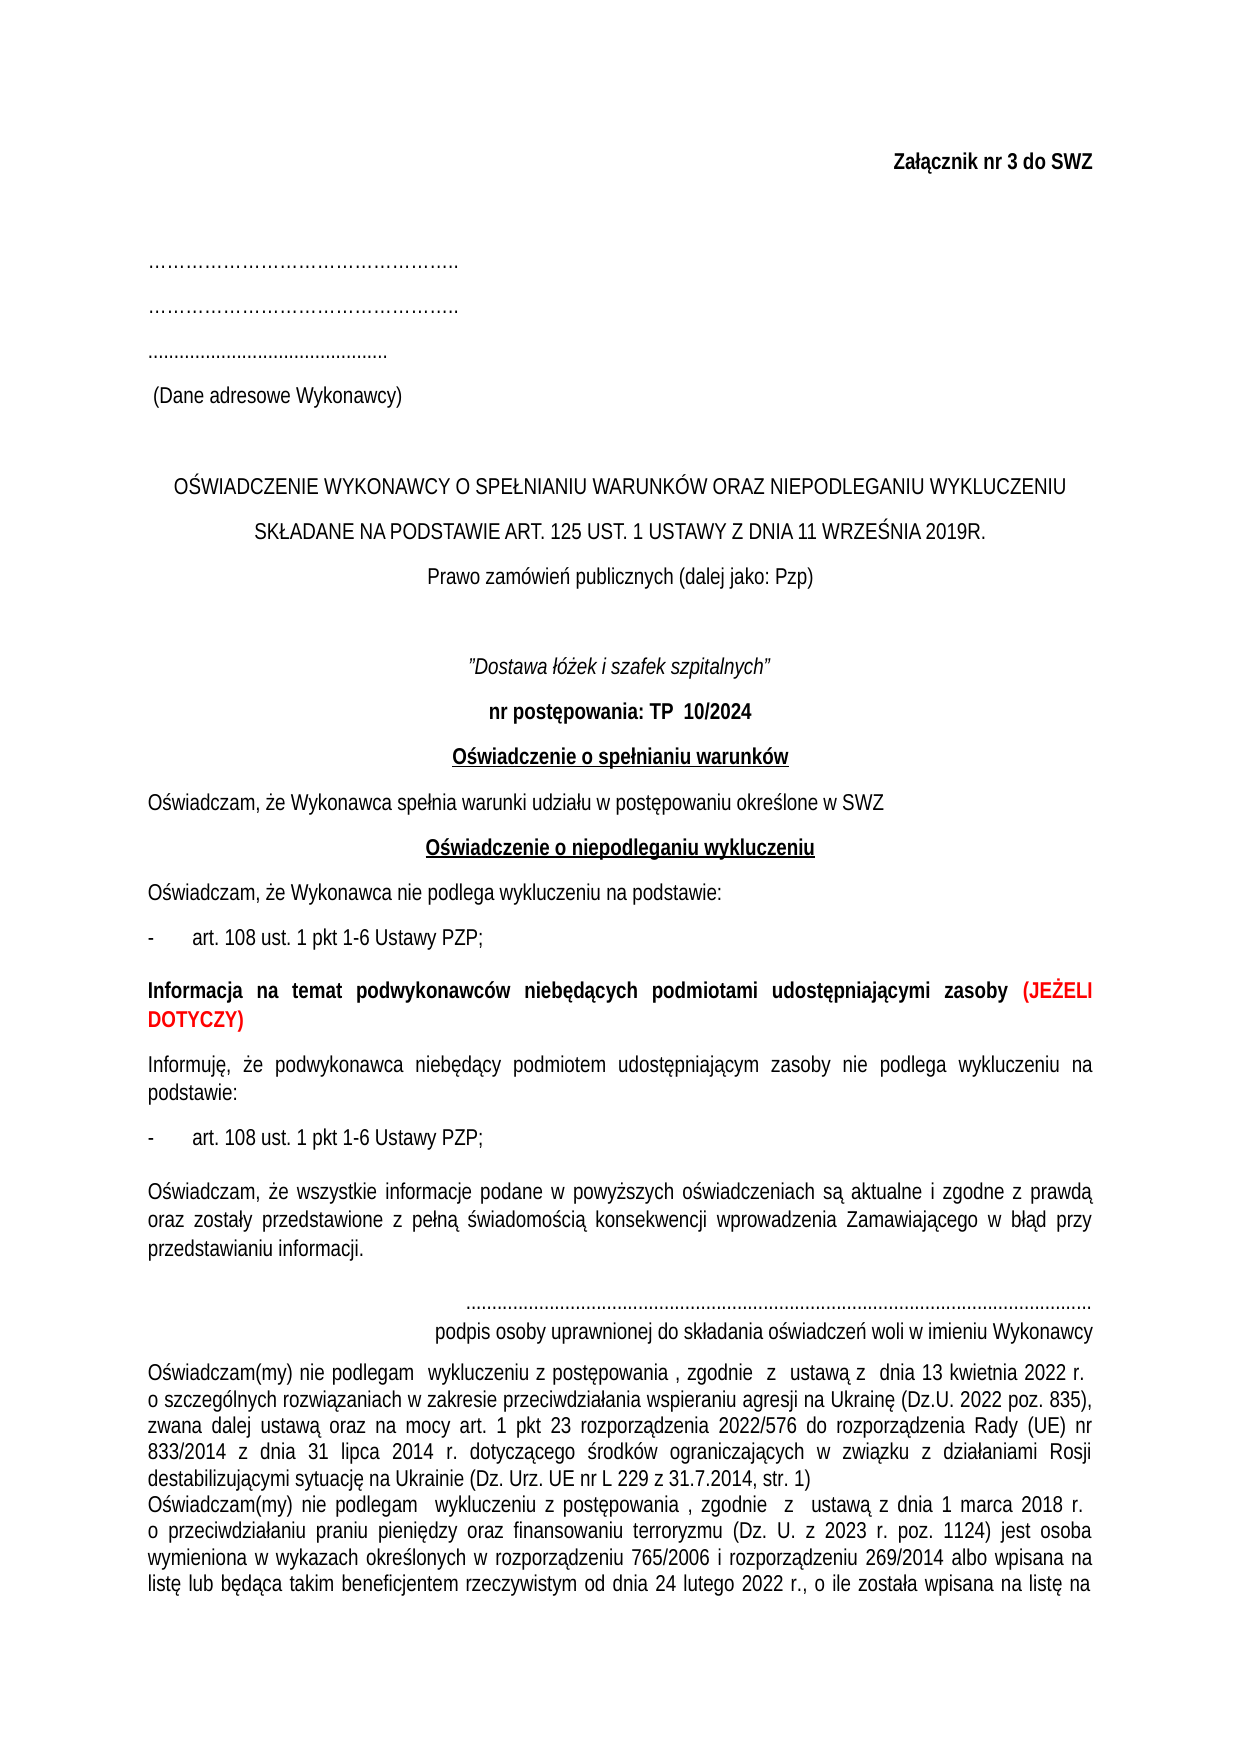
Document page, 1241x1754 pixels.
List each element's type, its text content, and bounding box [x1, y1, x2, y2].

text OŚWIADCZENIE WYKONAWCY O SPEŁNIANIU WARUNKÓW ORAZ NIEPODLEGANIU WYKLUCZENIU [148, 473, 1093, 499]
text Oświadczam, że Wykonawca spełnia warunki udziału w postępowaniu określone w SWZ [148, 788, 1093, 815]
text Oświadczenie o niepodleganiu wykluczeniu [148, 833, 1093, 860]
text (Dane adresowe Wykonawcy) [148, 382, 1093, 409]
text ………………………………………….. [148, 292, 1093, 319]
text .............................................. [148, 337, 1093, 364]
text Informuję, że podwykonawca niebędący podmiotem udostępniającym zasoby nie podlega wykluczeniu na podstawie: [148, 1051, 1093, 1106]
text ………………………………………….. [148, 247, 1093, 273]
text nr postępowania: TP 10/2024 [148, 698, 1093, 724]
text ”Dostawa łóżek i szafek szpitalnych” [148, 653, 1093, 679]
text - art. 108 ust. 1 pkt 1-6 Ustawy PZP; [148, 1124, 1093, 1151]
text ........................................................................................................................ [148, 1288, 1093, 1314]
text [148, 1491, 1093, 1596]
text Załącznik nr 3 do SWZ [148, 148, 1093, 174]
text podpis osoby uprawnionej do składania oświadczeń woli w imieniu Wykonawcy [148, 1318, 1093, 1344]
text Prawo zamówień publicznych (dalej jako: Pzp) [148, 563, 1093, 589]
text SKŁADANE NA PODSTAWIE ART. 125 UST. 1 USTAWY Z DNIA 11 WRZEŚNIA 2019R. [148, 518, 1093, 544]
text - art. 108 ust. 1 pkt 1-6 Ustawy PZP; [148, 924, 1093, 950]
text Oświadczam, że Wykonawca nie podlega wykluczeniu na podstawie: [148, 879, 1093, 905]
text Oświadczenie o spełnianiu warunków [148, 743, 1093, 770]
text Oświadczam(my) nie podlegam wykluczeniu z postępowania , zgodnie z ustawą z dnia 13 kwietnia 2022 r. o szczególnych rozwiązaniach w zakresie przeciwdziałania wspieraniu agresji na Ukrainę (Dz.U. 2022 poz. 835), zwana dalej ustawą oraz na mocy art. 1 pkt 23 rozporządzenia 2022/576 do rozporządzenia Rady (UE) nr 833/2014 z dnia 31 lipca 2014 r. dotyczącego środków ograniczających w związku z działaniami Rosji destabilizującymi sytuację na Ukrainie (Dz. Urz. UE nr L 229 z 31.7.2014, str. 1) [148, 1359, 1093, 1491]
text Informacja na temat podwykonawców niebędących podmiotami udostępniającymi zasoby (JEŻELI DOTYCZY) [148, 977, 1093, 1032]
